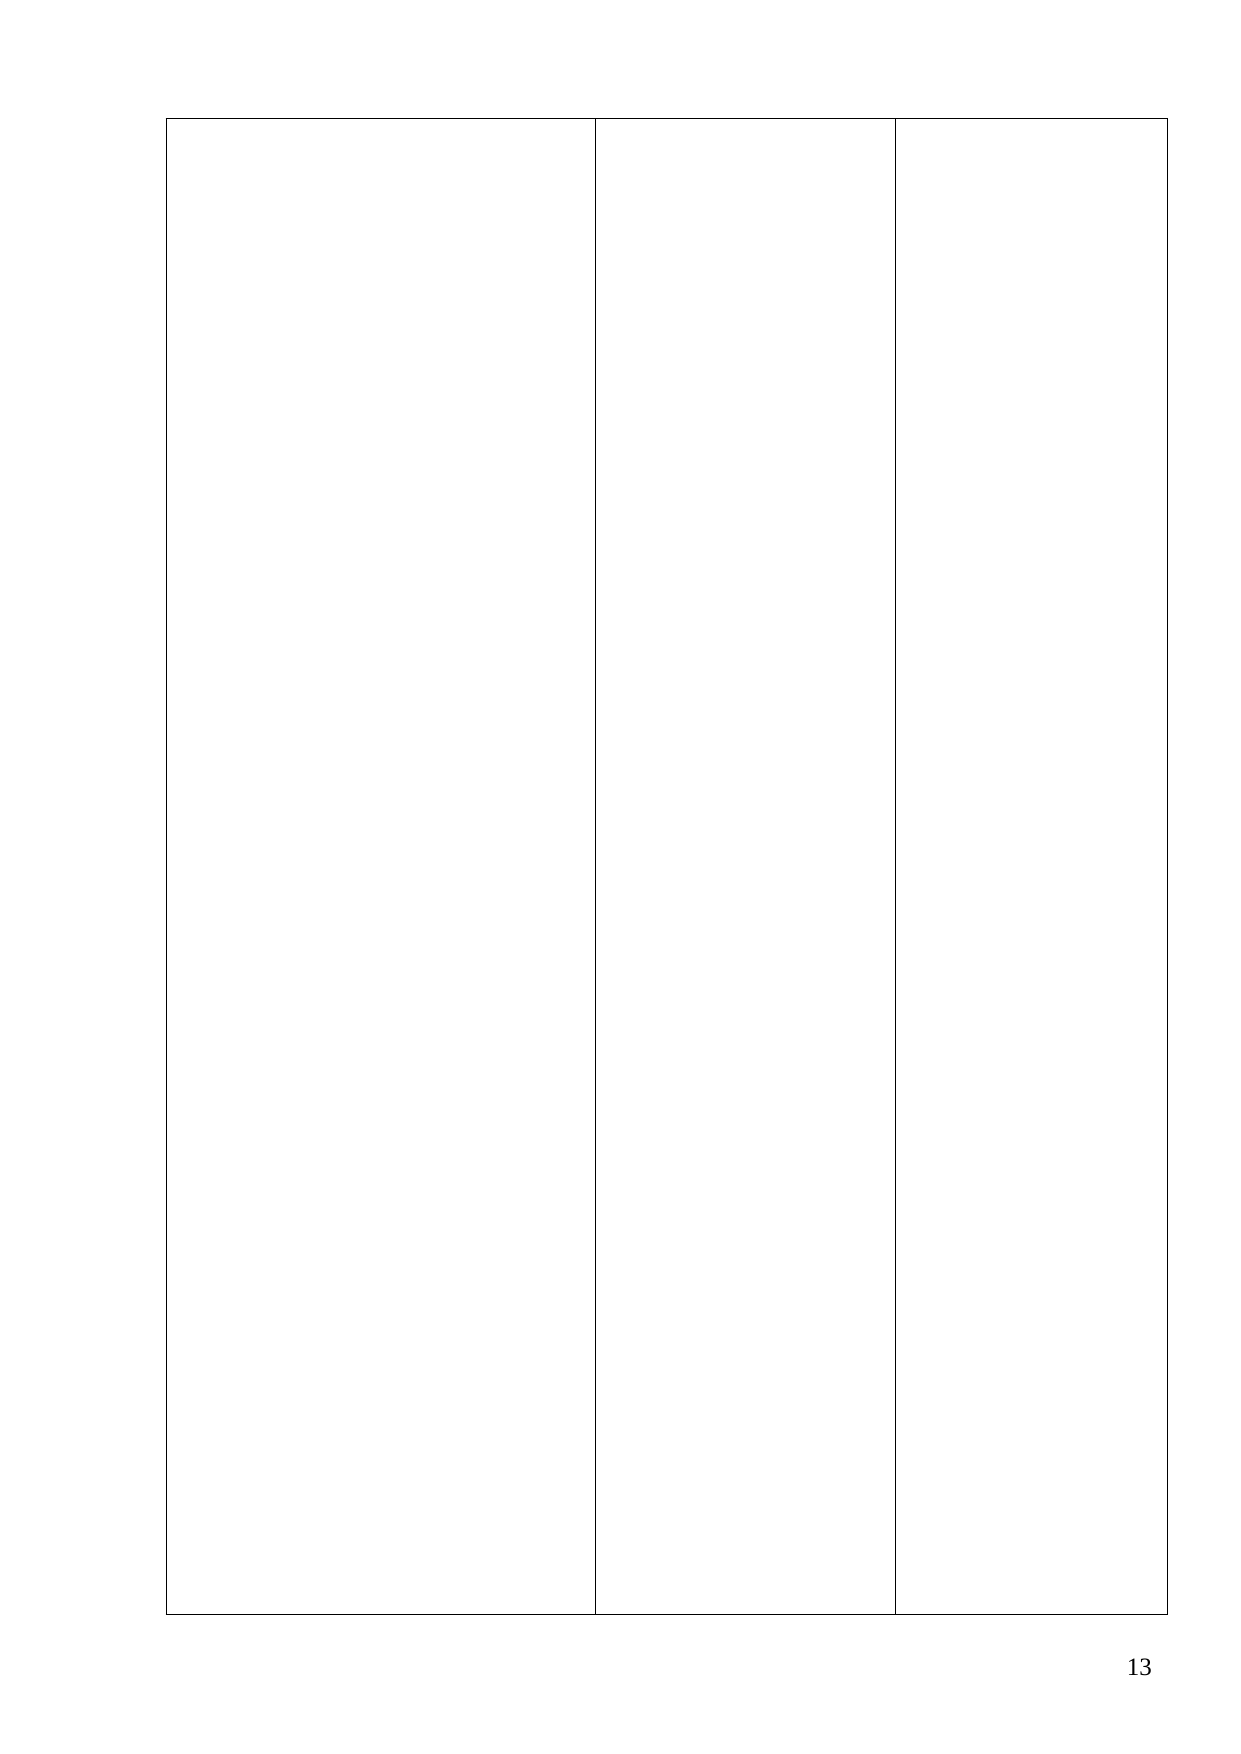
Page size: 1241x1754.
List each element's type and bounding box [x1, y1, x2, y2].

table_cell [896, 119, 1167, 1614]
table_cell [596, 119, 895, 1614]
table_cell [167, 119, 595, 1614]
